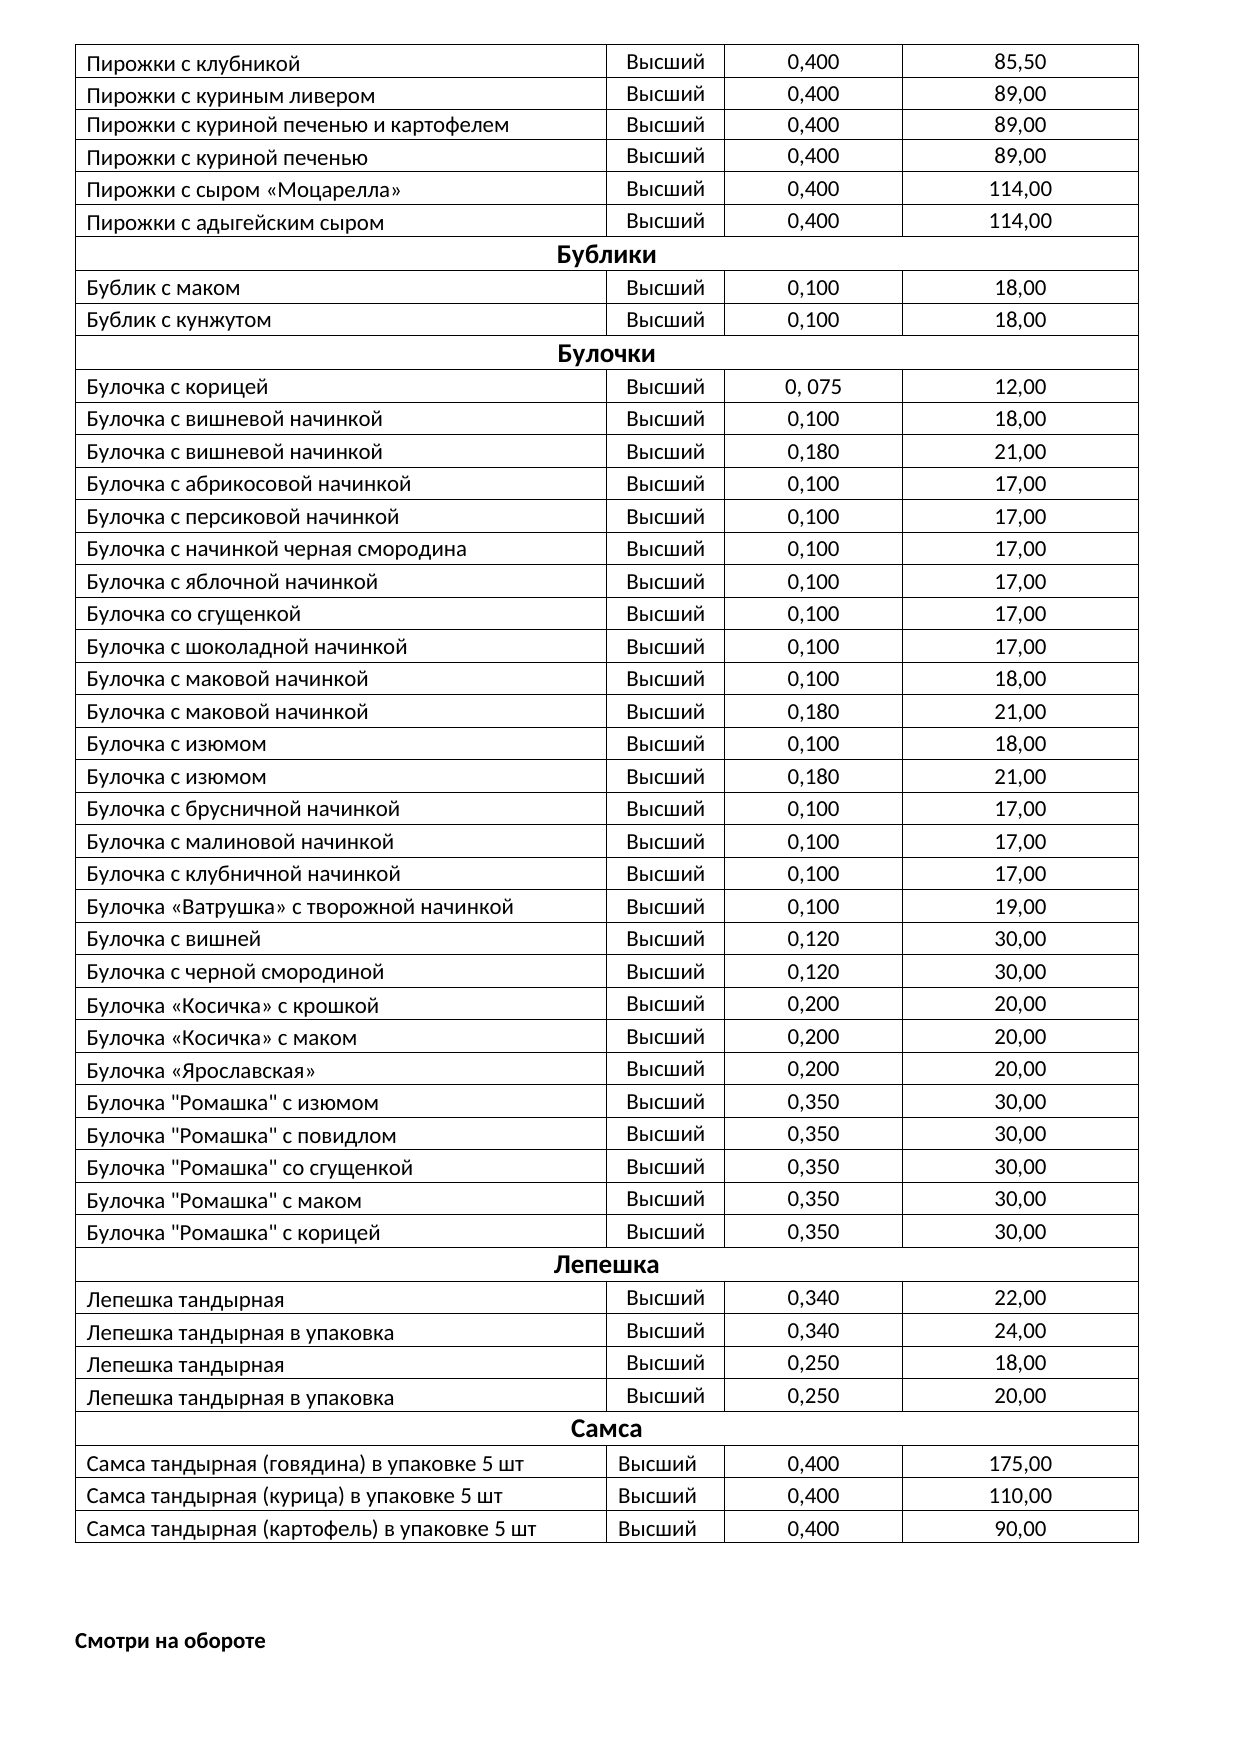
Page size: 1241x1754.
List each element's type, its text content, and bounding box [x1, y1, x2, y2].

table_cell 0,180 [725, 760, 902, 792]
table_cell 0,400 [725, 1478, 902, 1510]
table_cell Булочка с малиновой начинкой [76, 825, 606, 857]
table_cell 0,100 [725, 565, 902, 597]
table_cell 0,340 [725, 1314, 902, 1346]
table_cell Булочка с шоколадной начинкой [76, 630, 606, 662]
table_cell 0,350 [725, 1150, 902, 1182]
table_cell Высший [607, 140, 724, 171]
table_cell Высший [607, 923, 724, 954]
table_cell Булочка с брусничной начинкой [76, 793, 606, 824]
table_cell 0,400 [725, 205, 902, 236]
table_cell 0,100 [725, 500, 902, 532]
table_cell Высший [607, 728, 724, 759]
table_cell Лепешка тандырная [76, 1347, 606, 1378]
table_cell Булочка с начинкой черная смородина [76, 533, 606, 564]
table_cell 0,400 [725, 1446, 902, 1477]
table_cell Булочка с изюмом [76, 760, 606, 792]
table_cell 0,100 [725, 890, 902, 922]
table_cell 21,00 [903, 760, 1138, 792]
table_cell 0,200 [725, 1020, 902, 1052]
table_cell 0,100 [725, 663, 902, 694]
table_cell 24,00 [903, 1314, 1138, 1346]
table_cell Булочки [76, 336, 1138, 369]
table_cell Булочка с абрикосовой начинкой [76, 468, 606, 499]
table_cell 0,100 [725, 825, 902, 857]
table_cell 0,100 [725, 858, 902, 889]
table_cell Булочка с изюмом [76, 728, 606, 759]
table_cell Булочка с корицей [76, 370, 606, 402]
table_cell 85,50 [903, 45, 1138, 77]
table_cell 0,350 [725, 1215, 902, 1247]
table_cell 0,100 [725, 630, 902, 662]
table_cell Самса [76, 1412, 1138, 1445]
table_cell 0,400 [725, 1511, 902, 1542]
table_cell 0,250 [725, 1347, 902, 1378]
table_cell Высший [607, 78, 724, 109]
table_cell 30,00 [903, 923, 1138, 954]
table_cell 0,350 [725, 1118, 902, 1149]
table_cell 0,400 [725, 140, 902, 171]
table_cell 20,00 [903, 1379, 1138, 1411]
table_cell Булочка с черной смородиной [76, 955, 606, 987]
table_cell Высший [607, 1446, 724, 1477]
table_cell Лепешка тандырная в упаковка [76, 1314, 606, 1346]
table_cell 90,00 [903, 1511, 1138, 1542]
table_cell 114,00 [903, 205, 1138, 236]
table_cell Булочка «Ярославская» [76, 1053, 606, 1084]
table_cell Булочка с вишневой начинкой [76, 403, 606, 434]
table_cell Высший [607, 435, 724, 467]
table_cell 0,180 [725, 435, 902, 467]
table_cell Булочка «Ватрушка» с творожной начинкой [76, 890, 606, 922]
table_cell Пирожки с куриной печенью [76, 140, 606, 171]
table_cell 20,00 [903, 1020, 1138, 1052]
table_cell 30,00 [903, 1183, 1138, 1214]
table_cell Булочка с персиковой начинкой [76, 500, 606, 532]
table_cell Высший [607, 45, 724, 77]
table_cell Булочка с маковой начинкой [76, 663, 606, 694]
table_cell 17,00 [903, 793, 1138, 824]
table_cell Высший [607, 630, 724, 662]
table_cell 22,00 [903, 1282, 1138, 1313]
table_cell Самса тандырная (картофель) в упаковке 5 шт [76, 1511, 606, 1542]
table_cell Бублик с маком [76, 271, 606, 302]
table_cell 0,120 [725, 923, 902, 954]
table_cell Высший [607, 858, 724, 889]
table_cell Высший [607, 1282, 724, 1313]
table_cell Высший [607, 468, 724, 499]
table_cell Булочка "Ромашка" с маком [76, 1183, 606, 1214]
table_cell 17,00 [903, 468, 1138, 499]
table_cell 89,00 [903, 140, 1138, 171]
table_cell 110,00 [903, 1478, 1138, 1510]
table_cell 0,350 [725, 1085, 902, 1117]
table_cell 17,00 [903, 825, 1138, 857]
table_cell 0,400 [725, 45, 902, 77]
table_cell 18,00 [903, 271, 1138, 302]
table_cell Лепешка тандырная в упаковка [76, 1379, 606, 1411]
table_cell 20,00 [903, 988, 1138, 1019]
table_cell Пирожки с куриным ливером [76, 78, 606, 109]
table_cell Высший [607, 110, 724, 138]
table_cell 175,00 [903, 1446, 1138, 1477]
table_cell 0,100 [725, 403, 902, 434]
table_cell Высший [607, 890, 724, 922]
table_cell Высший [607, 172, 724, 203]
table_cell Пирожки с адыгейским сыром [76, 205, 606, 236]
table_cell Высший [607, 760, 724, 792]
table_cell Булочка "Ромашка" с корицей [76, 1215, 606, 1247]
table_cell 17,00 [903, 500, 1138, 532]
table_cell Высший [607, 1478, 724, 1510]
table_cell 0,340 [725, 1282, 902, 1313]
table_cell 0,180 [725, 695, 902, 727]
table_cell Лепешка тандырная [76, 1282, 606, 1313]
table_cell 0,250 [725, 1379, 902, 1411]
table_cell Высший [607, 1020, 724, 1052]
table_cell 0,100 [725, 468, 902, 499]
table_cell Булочка "Ромашка" со сгущенкой [76, 1150, 606, 1182]
table_cell Булочка с яблочной начинкой [76, 565, 606, 597]
table_cell Булочка с клубничной начинкой [76, 858, 606, 889]
table_cell Высший [607, 500, 724, 532]
table_cell Лепешка [76, 1248, 1138, 1281]
table_cell Булочка "Ромашка" с изюмом [76, 1085, 606, 1117]
table_cell 18,00 [903, 304, 1138, 335]
table_cell Высший [607, 1511, 724, 1542]
table_cell 0,100 [725, 793, 902, 824]
table_cell 12,00 [903, 370, 1138, 402]
table_cell 0,400 [725, 78, 902, 109]
table_cell 30,00 [903, 1118, 1138, 1149]
table_cell Высший [607, 793, 724, 824]
table_cell Высший [607, 271, 724, 302]
table_cell Высший [607, 1347, 724, 1378]
table_cell Пирожки с сыром «Моцарелла» [76, 172, 606, 203]
table_cell Высший [607, 663, 724, 694]
table_cell 17,00 [903, 858, 1138, 889]
table_cell Высший [607, 988, 724, 1019]
table_cell Высший [607, 1085, 724, 1117]
table_cell Высший [607, 533, 724, 564]
table_cell 0,200 [725, 988, 902, 1019]
table_cell 0,100 [725, 598, 902, 629]
table_cell Бублик с кунжутом [76, 304, 606, 335]
table_cell Самса тандырная (курица) в упаковке 5 шт [76, 1478, 606, 1510]
table_cell Высший [607, 955, 724, 987]
table_cell 0,400 [725, 172, 902, 203]
table_cell 21,00 [903, 695, 1138, 727]
table_cell 18,00 [903, 1347, 1138, 1378]
table_cell 0,100 [725, 728, 902, 759]
table_cell 17,00 [903, 630, 1138, 662]
table_cell 20,00 [903, 1053, 1138, 1084]
table_cell Высший [607, 1314, 724, 1346]
table_cell 21,00 [903, 435, 1138, 467]
table_cell Высший [607, 205, 724, 236]
table_cell Пирожки с куриной печенью и картофелем [76, 110, 606, 138]
table_cell 0,100 [725, 533, 902, 564]
table_cell 17,00 [903, 598, 1138, 629]
table_cell Булочка со сгущенкой [76, 598, 606, 629]
table_cell Самса тандырная (говядина) в упаковке 5 шт [76, 1446, 606, 1477]
table_cell Булочка с вишневой начинкой [76, 435, 606, 467]
table_cell 0,120 [725, 955, 902, 987]
table_cell Бублики [76, 237, 1138, 270]
table_cell Высший [607, 1053, 724, 1084]
table_cell Высший [607, 403, 724, 434]
table_cell Булочка "Ромашка" с повидлом [76, 1118, 606, 1149]
table_cell 114,00 [903, 172, 1138, 203]
table_cell 0,200 [725, 1053, 902, 1084]
table_cell Высший [607, 304, 724, 335]
table_cell Высший [607, 825, 724, 857]
table_cell 30,00 [903, 1085, 1138, 1117]
table_cell 17,00 [903, 565, 1138, 597]
table_cell Булочка с маковой начинкой [76, 695, 606, 727]
table_cell 18,00 [903, 403, 1138, 434]
table_cell Булочка «Косичка» с крошкой [76, 988, 606, 1019]
table_cell 17,00 [903, 533, 1138, 564]
table_cell 18,00 [903, 728, 1138, 759]
table_cell Высший [607, 1150, 724, 1182]
table_cell 0, 075 [725, 370, 902, 402]
table_cell Высший [607, 1118, 724, 1149]
table_cell Пирожки с клубникой [76, 45, 606, 77]
table_cell 0,100 [725, 304, 902, 335]
table_cell 89,00 [903, 78, 1138, 109]
table_cell Булочка «Косичка» с маком [76, 1020, 606, 1052]
table_cell 0,100 [725, 271, 902, 302]
table_cell 30,00 [903, 955, 1138, 987]
table_cell 0,350 [725, 1183, 902, 1214]
table_cell 19,00 [903, 890, 1138, 922]
table_cell Высший [607, 565, 724, 597]
table_cell 89,00 [903, 110, 1138, 138]
table_cell 0,400 [725, 110, 902, 138]
table_cell Высший [607, 695, 724, 727]
table_cell Высший [607, 370, 724, 402]
table_cell Высший [607, 1183, 724, 1214]
table_cell Булочка с вишней [76, 923, 606, 954]
table_cell 18,00 [903, 663, 1138, 694]
table_cell Высший [607, 598, 724, 629]
table_cell Высший [607, 1215, 724, 1247]
table_cell Высший [607, 1379, 724, 1411]
table_cell 30,00 [903, 1215, 1138, 1247]
table_cell 30,00 [903, 1150, 1138, 1182]
